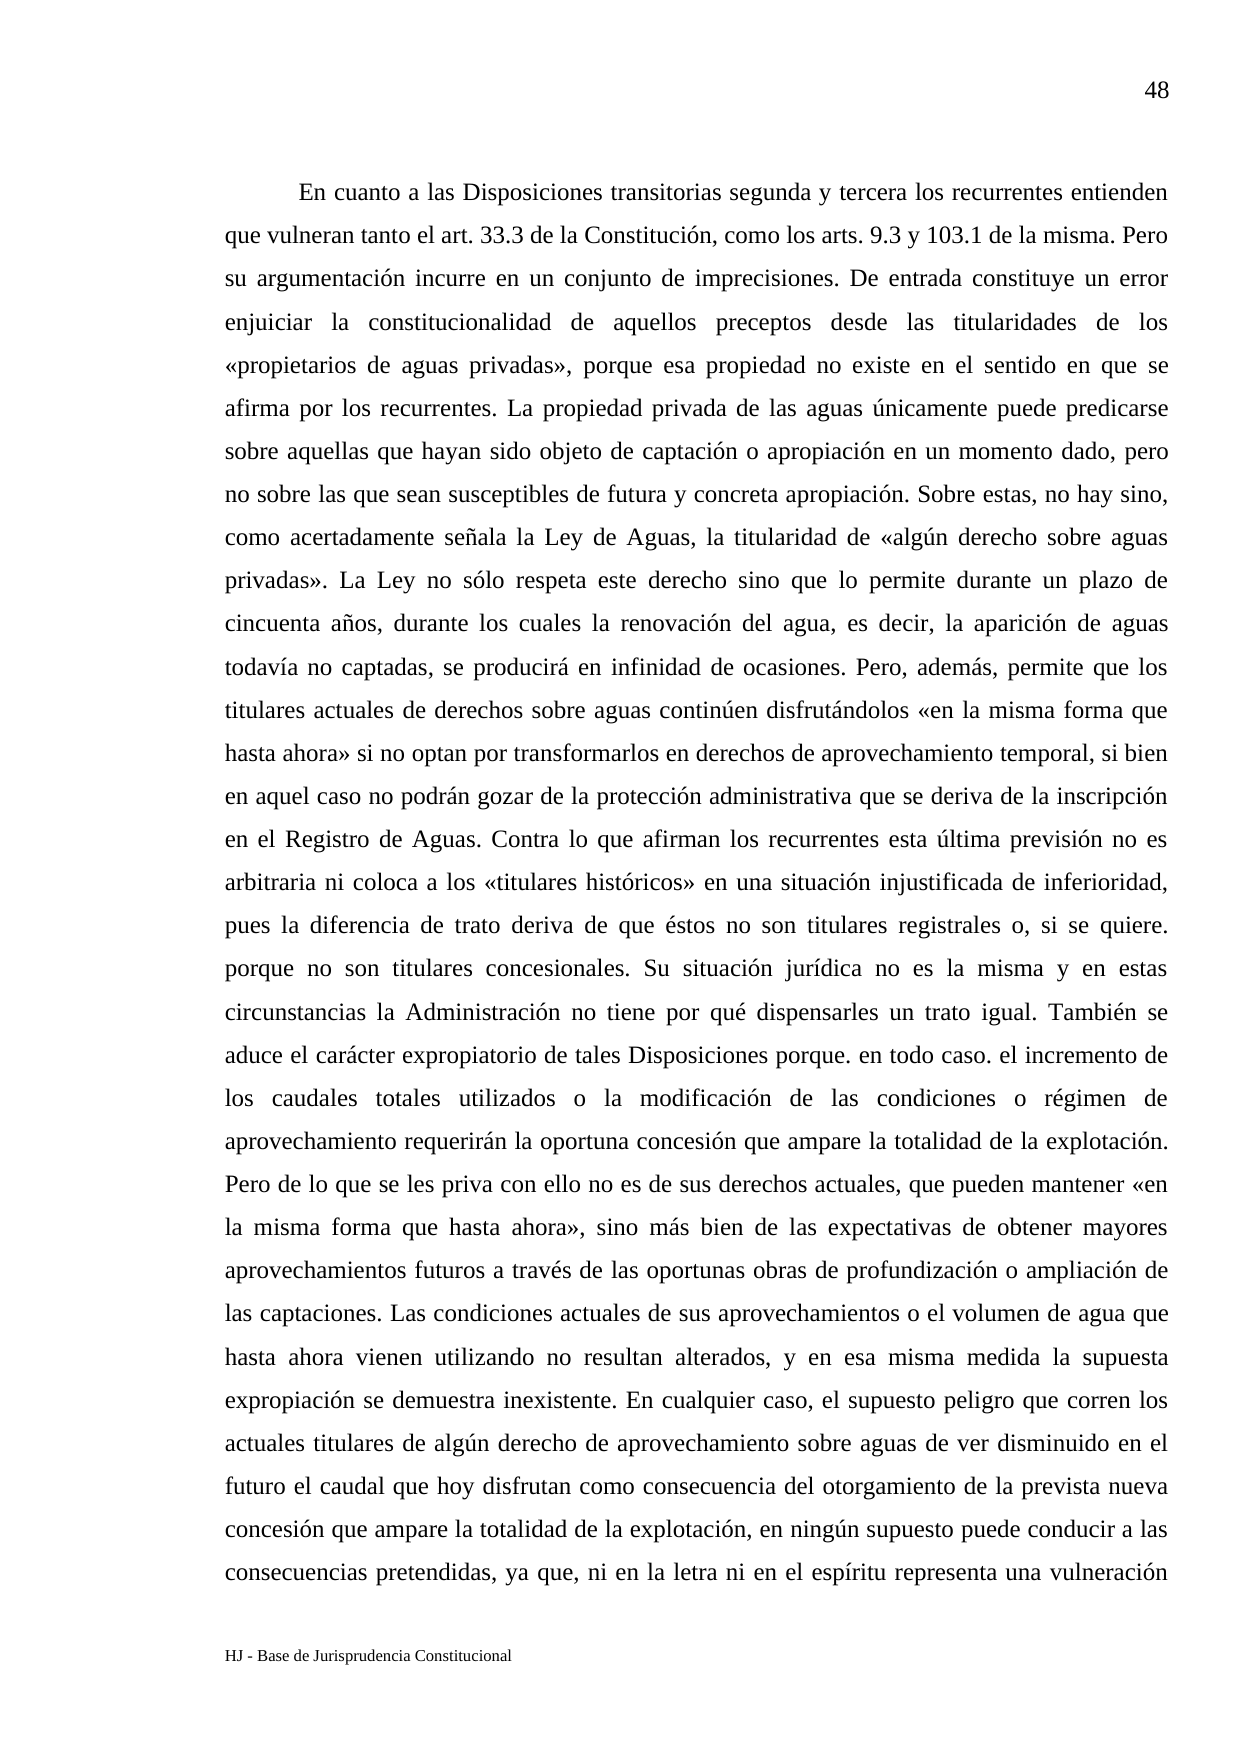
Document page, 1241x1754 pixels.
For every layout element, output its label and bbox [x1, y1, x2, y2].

text [224, 177, 1169, 1586]
